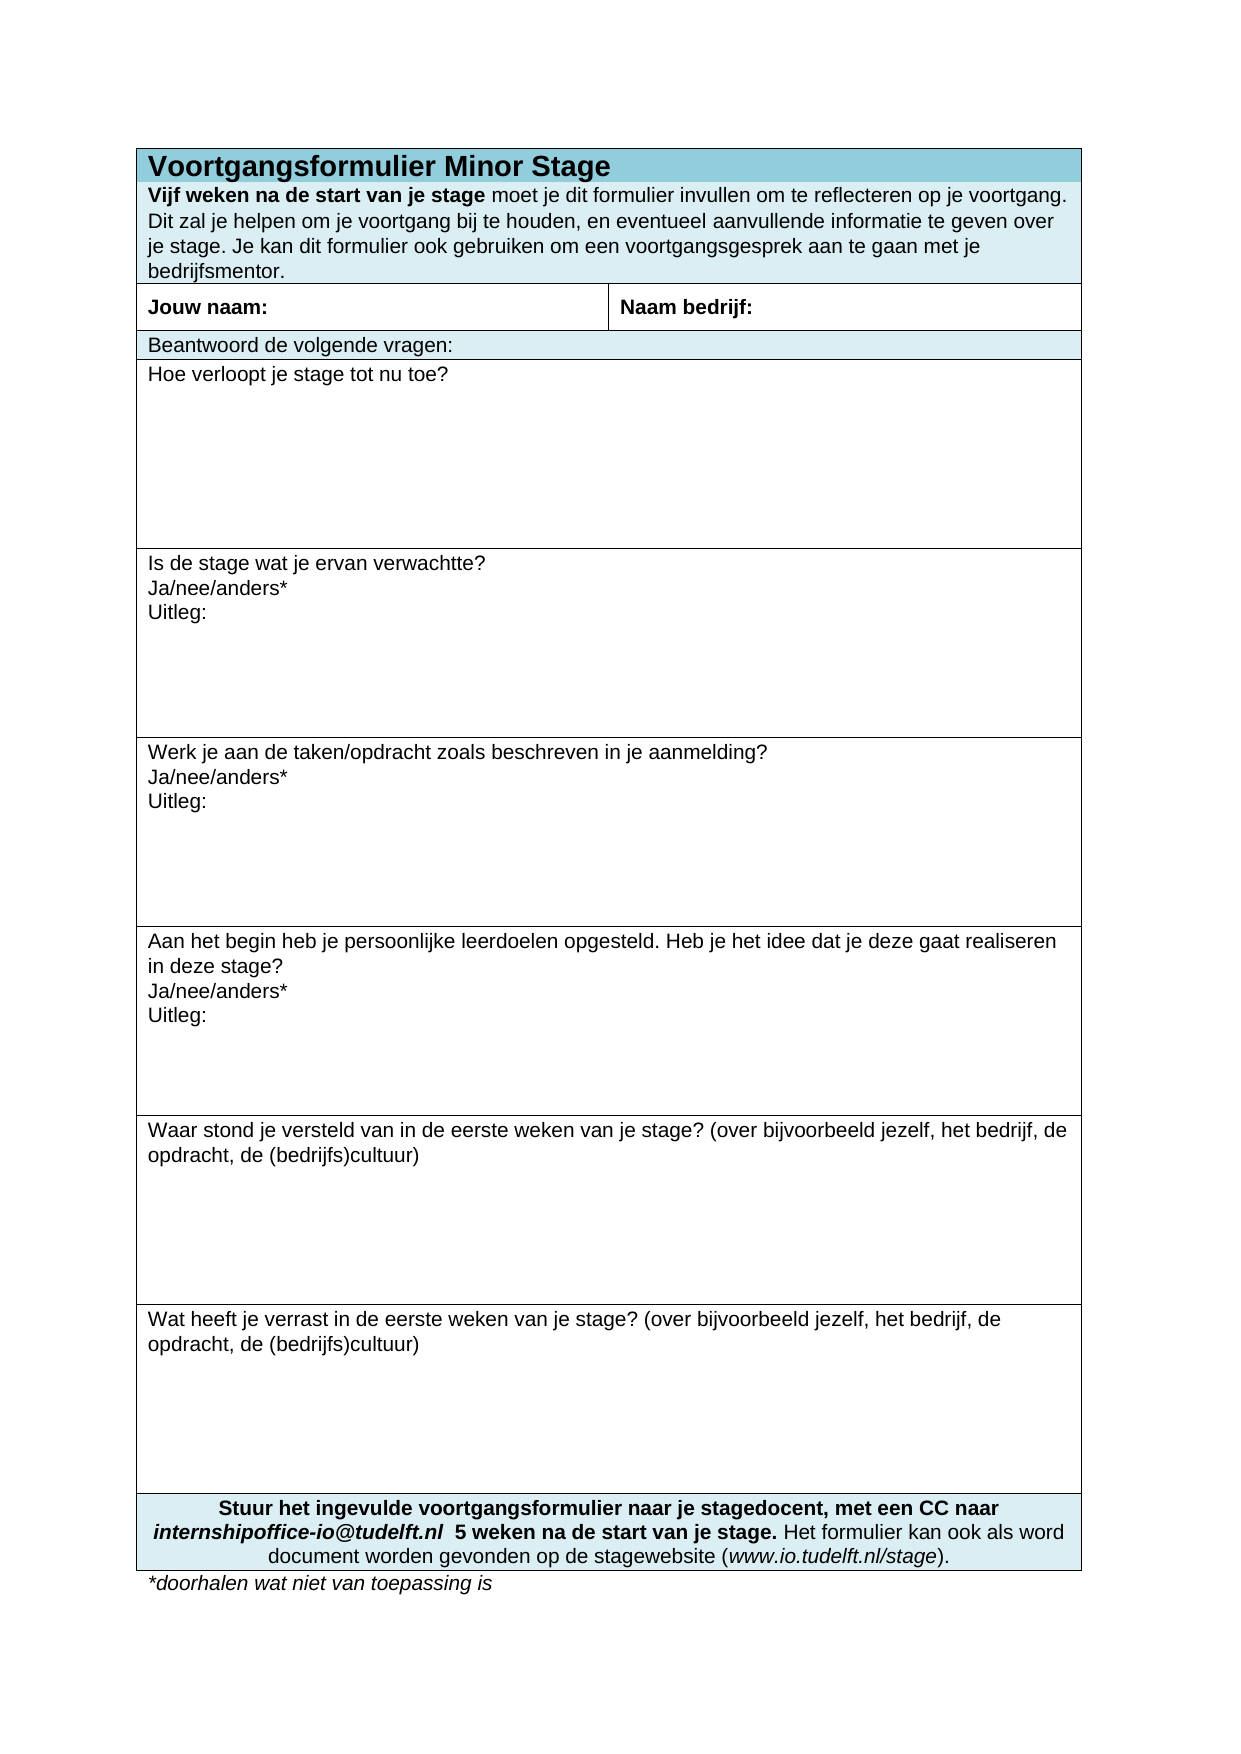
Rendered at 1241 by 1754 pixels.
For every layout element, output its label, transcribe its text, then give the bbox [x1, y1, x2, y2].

table_cell Vijf weken na de start van je stage moet je dit formulier invullen om te reflecteren op je voortgang. Dit zal je helpen om je voortgang bij te houden, en eventueel aanvullende informatie te geven over je stage. Je kan dit formulier ook gebruiken om een voortgangsgesprek aan te gaan met je bedrijfsmentor. [137, 182, 1081, 283]
table_cell Jouw naam: [137, 284, 608, 330]
table_cell Hoe verloopt je stage tot nu toe? [137, 360, 1081, 548]
text *doorhalen wat niet van toepassing is [148, 1571, 1093, 1595]
table_cell Wat heeft je verrast in de eerste weken van je stage? (over bijvoorbeeld jezelf, het bedrijf, de opdracht, de (bedrijfs)cultuur) [137, 1305, 1081, 1493]
table_cell Stuur het ingevulde voortgangsformulier naar je stagedocent, met een CC naar internshipoffice-io@tudelft.nl 5 weken na de start van je stage. Het formulier kan ook als word document worden gevonden op de stagewebsite (www.io.tudelft.nl/stage). [137, 1494, 1081, 1570]
table_cell Is de stage wat je ervan verwachtte? Ja/nee/anders* Uitleg: [137, 549, 1081, 737]
table_cell Aan het begin heb je persoonlijke leerdoelen opgesteld. Heb je het idee dat je deze gaat realiseren in deze stage? Ja/nee/anders* Uitleg: [137, 927, 1081, 1115]
table_header Voortgangsformulier Minor Stage [137, 149, 1081, 182]
table_cell Werk je aan de taken/opdracht zoals beschreven in je aanmelding? Ja/nee/anders* Uitleg: [137, 738, 1081, 926]
table_cell Naam bedrijf: [609, 284, 1081, 330]
table_cell Beantwoord de volgende vragen: [137, 331, 1081, 359]
table_cell Waar stond je versteld van in de eerste weken van je stage? (over bijvoorbeeld jezelf, het bedrijf, de opdracht, de (bedrijfs)cultuur) [137, 1116, 1081, 1304]
